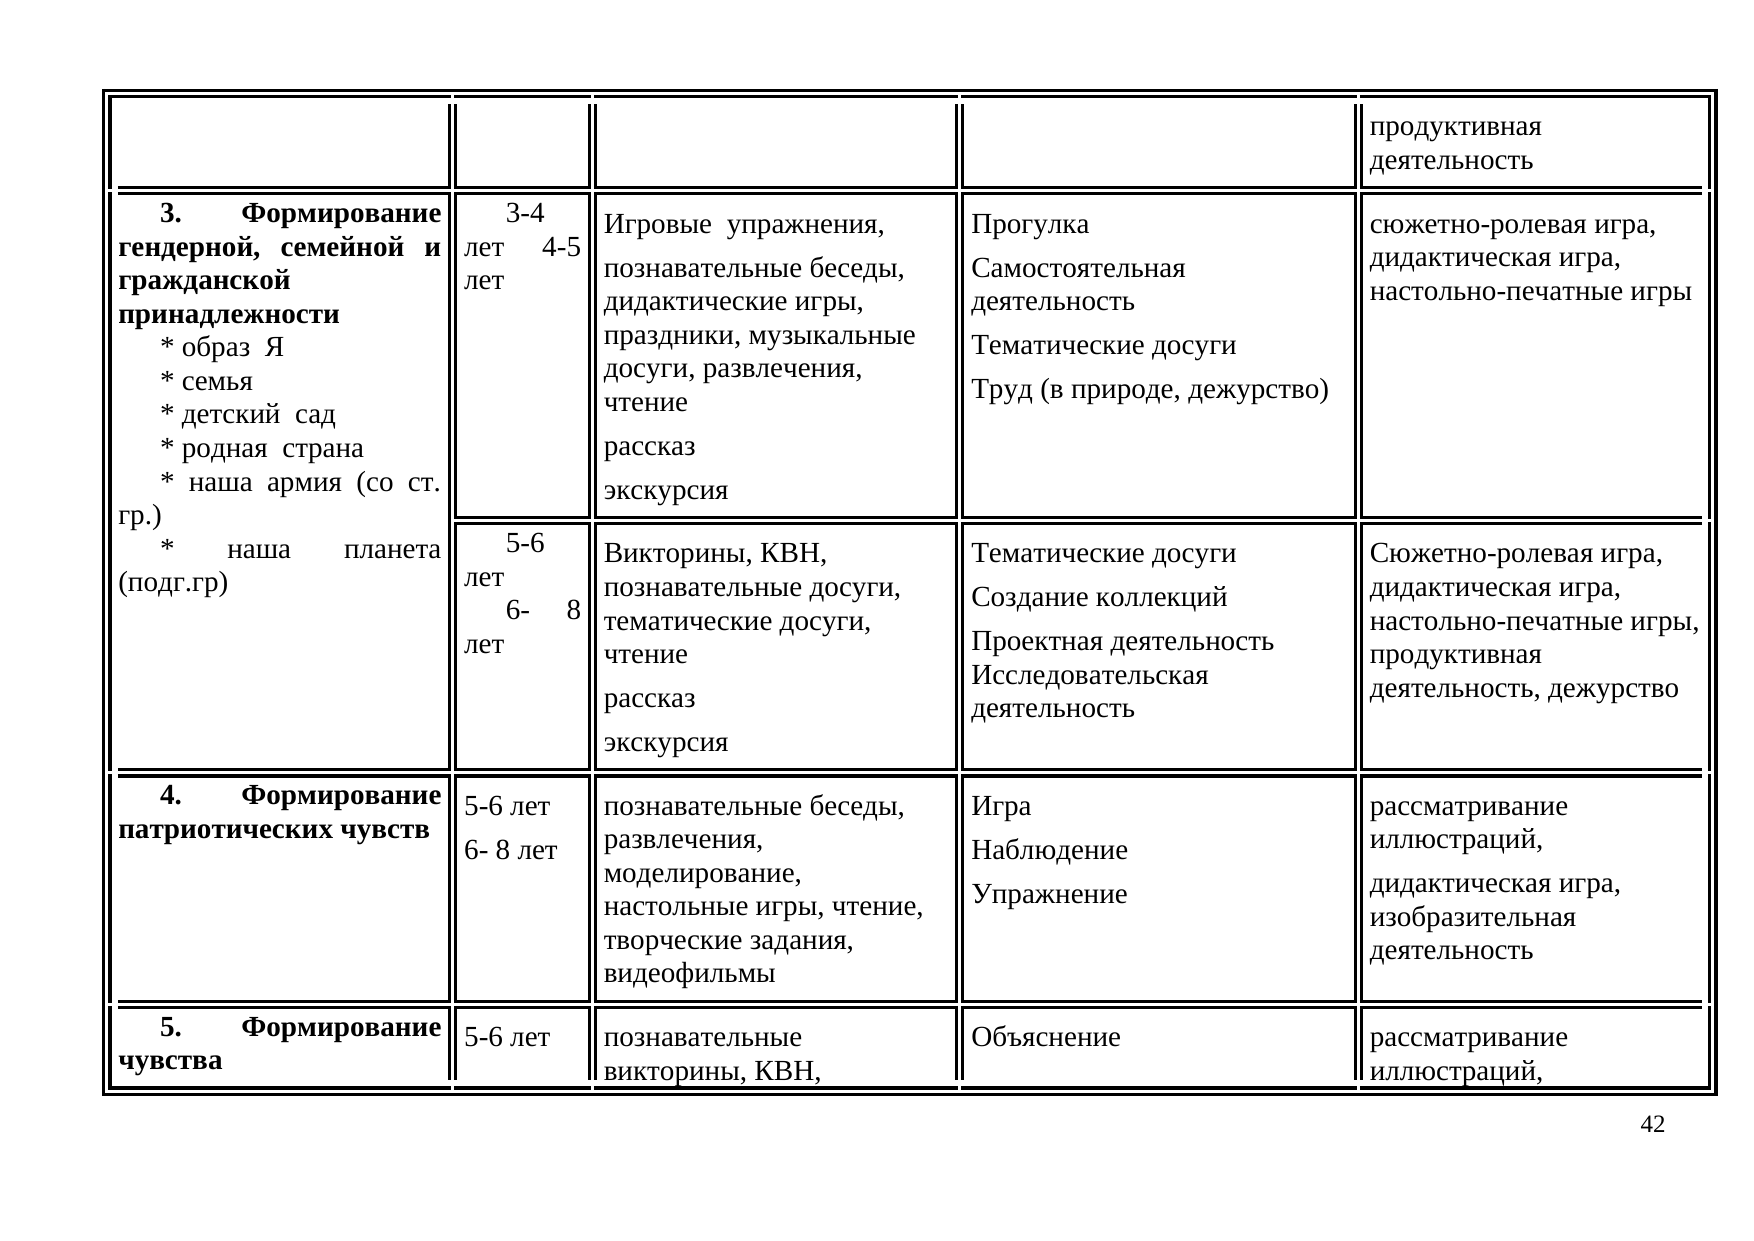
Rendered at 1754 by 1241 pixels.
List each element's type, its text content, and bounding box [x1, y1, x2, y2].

table_cell рассматривание иллюстраций, дидактическая игра, изобразительная деятельность [1358, 835, 1713, 1067]
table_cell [1358, 92, 1713, 253]
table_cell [592, 92, 960, 253]
table_cell Игра Наблюдение Упражнение [960, 835, 1358, 1067]
table_cell Сюжетно-ролевая игра, дидактическая игра, настольно-печатные игры, продуктивная деятельность, дежурство [1358, 583, 1713, 835]
table_cell 5-6 лет 6- 8 лет [453, 835, 592, 1067]
table_cell 3-4 лет 4-5 лет [453, 253, 592, 583]
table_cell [960, 92, 1358, 253]
table_cell 5-6 лет 6- 8 лет [453, 583, 592, 835]
table_cell Прогулка Самостоятельная деятельность Тематические досуги Труд (в природе, дежурство) [960, 253, 1358, 583]
table_cell 3. Формирование гендерной, семейной и гражданской принадлежности * образ Я * семья * детский сад * родная страна * наша армия (со ст. гр.) * наша планета (подг.гр) [107, 253, 453, 835]
table_cell познавательные беседы, развлечения, моделирование, настольные игры, чтение, творческие задания, видеофильмы [592, 835, 960, 1067]
table_cell 5-6 лет 6-7 лет [453, 92, 592, 253]
table_cell 4. Формирование патриотических чувств [107, 835, 453, 1067]
table_cell Викторины, КВН, познавательные досуги, тематические досуги, чтение рассказ экскурсия [592, 583, 960, 835]
table_cell Тематические досуги Создание коллекций Проектная деятельность Исследовательская деятельность [960, 583, 1358, 835]
table_cell сюжетно-ролевая игра, дидактическая игра, настольно-печатные игры [1358, 253, 1713, 583]
table_cell Игровые упражнения, познавательные беседы, дидактические игры, праздники, музыкальные досуги, развлечения, чтение рассказ экскурсия [592, 253, 960, 583]
